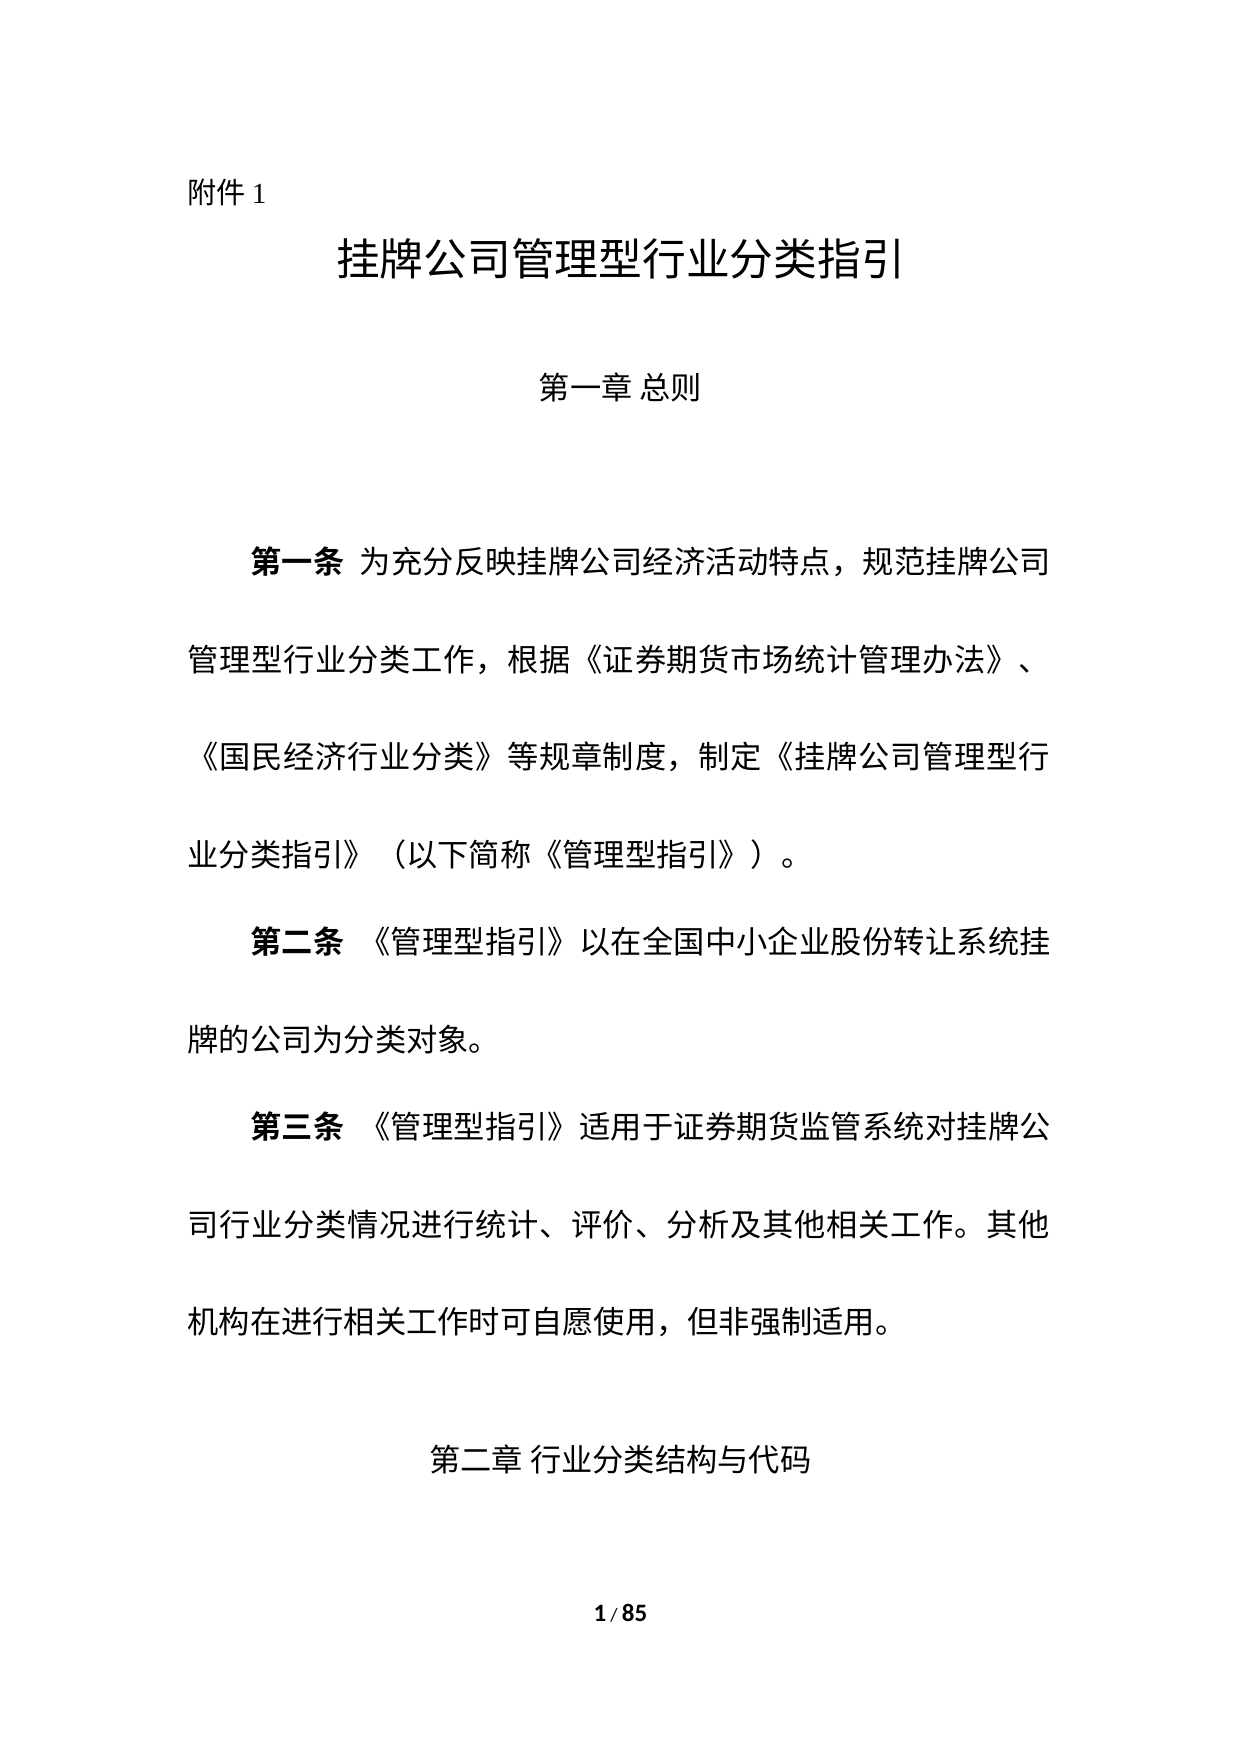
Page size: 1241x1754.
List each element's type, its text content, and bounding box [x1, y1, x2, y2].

text 第二章 行业分类结构与代码 [187, 1426, 1053, 1491]
text 第二条 《管理型指引》以在全国中小企业股份转让系统挂牌的公司为分类对象。 [187, 907, 1053, 1070]
text 第一条 为充分反映挂牌公司经济活动特点，规范挂牌公司管理型行业分类工作，根据《证券期货市场统计管理办法》、《国民经济行业分类》等规章制度，制定《挂牌公司管理型行业分类指引》（以下简称《管理型指引》）。 [187, 527, 1053, 885]
text 第一章 总则 [187, 353, 1053, 418]
text 附件1 [187, 158, 1053, 223]
text 第三条 《管理型指引》适用于证券期货监管系统对挂牌公司行业分类情况进行统计、评价、分析及其他相关工作。其他机构在进行相关工作时可自愿使用，但非强制适用。 [187, 1093, 1053, 1353]
text 挂牌公司管理型行业分类指引 [187, 223, 1053, 288]
